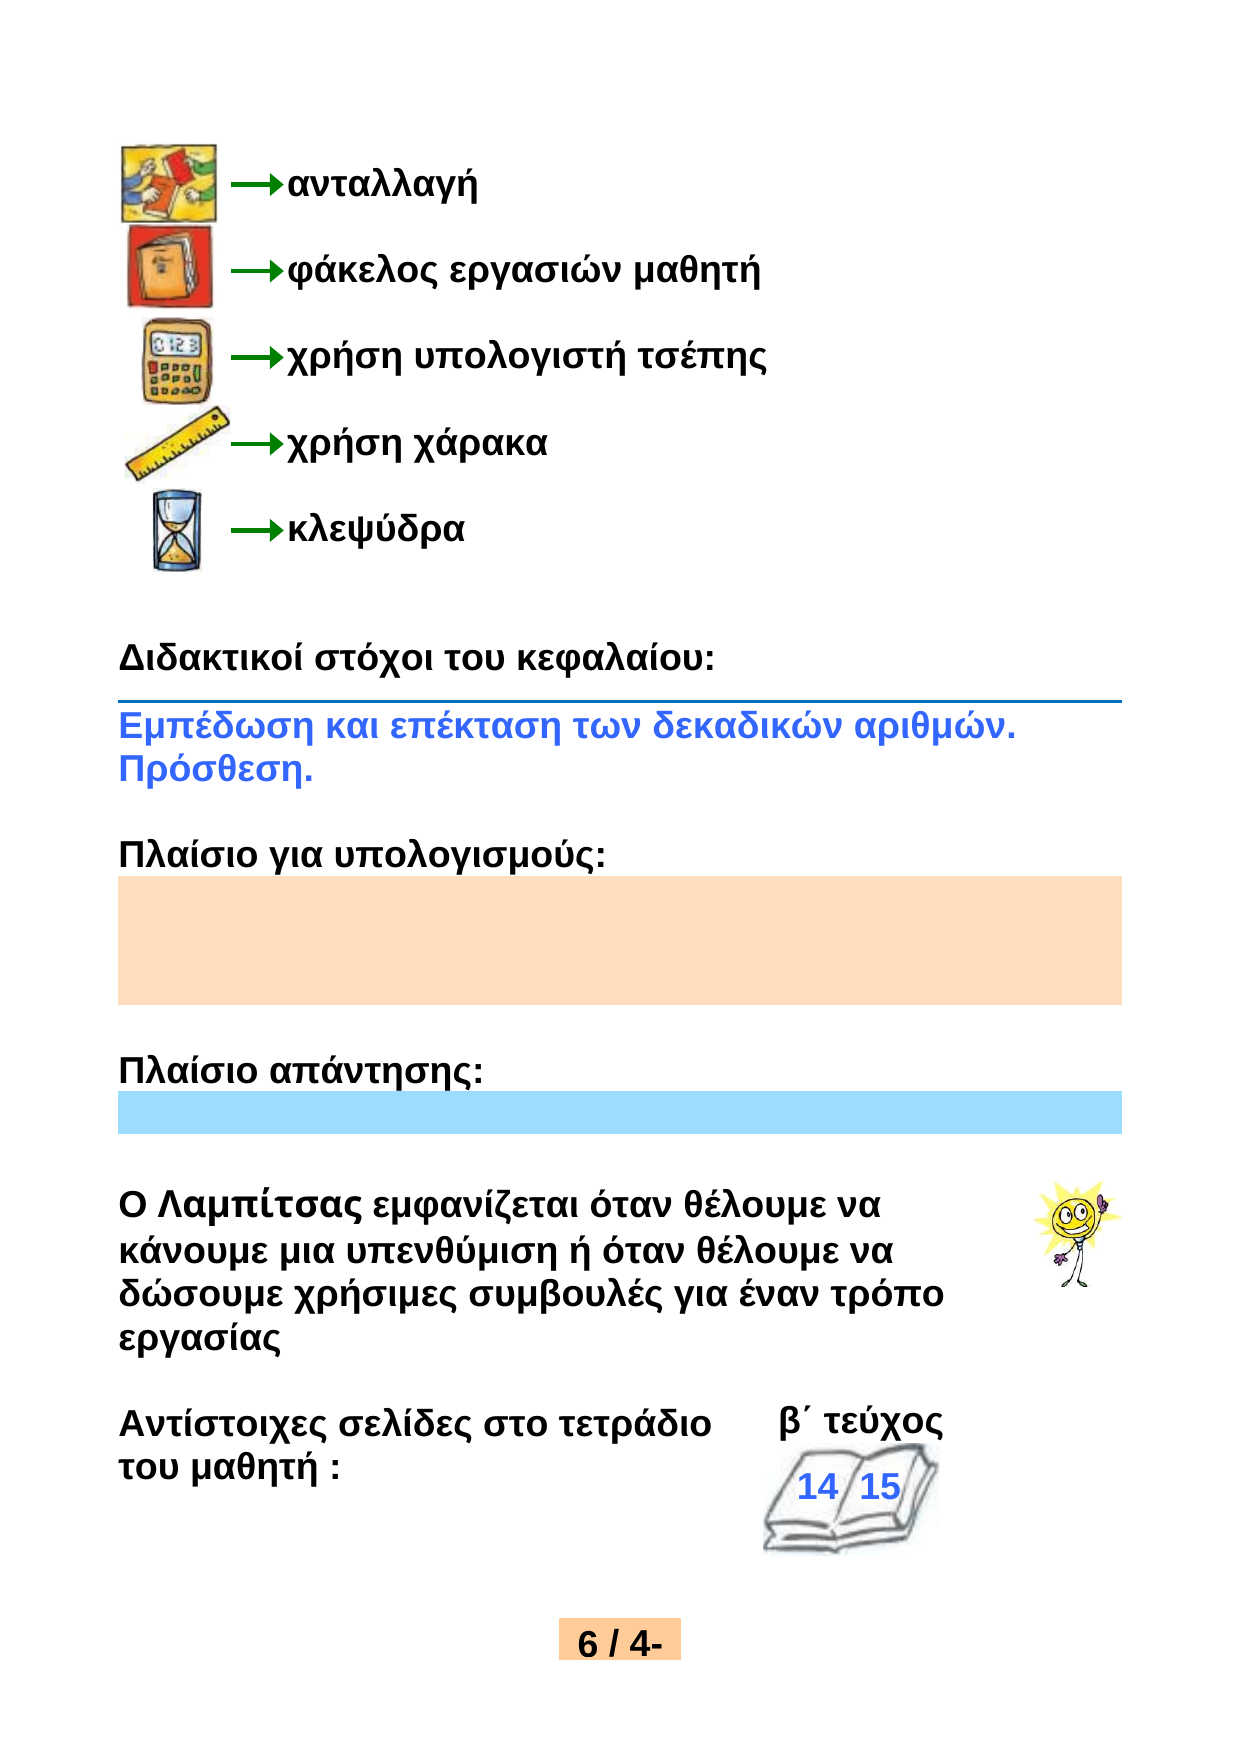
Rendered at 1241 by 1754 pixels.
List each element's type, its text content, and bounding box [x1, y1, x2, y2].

text Ο Λαμπίτσας εμφανίζεται όταν θέλουμε να κάνουμε μια υπενθύμιση ή όταν θέλουμε να δώσουμε χρήσιμες συμβουλές για έναν τρόπο εργασίας [118, 1177, 1037, 1358]
text φάκελος εργασιών μαθητή [287, 247, 1122, 291]
picture [152, 488, 203, 572]
text Διδακτικοί στόχοι του κεφαλαίου: [118, 636, 1122, 679]
picture [763, 1443, 941, 1556]
picture [124, 317, 231, 484]
text Πλαίσιο για υπολογισμούς: [118, 832, 1122, 876]
text Αντίστοιχες σελίδες στο τετράδιο του μαθητή : [118, 1401, 755, 1487]
picture [116, 139, 223, 316]
picture [1033, 1180, 1123, 1287]
text χρήση υπολογιστή τσέπης [287, 334, 1122, 377]
text χρήση χάρακα [287, 420, 1122, 463]
text Εμπέδωση και επέκταση των δεκαδικών αριθμών. Πρόσθεση. [118, 703, 1122, 789]
text Πλαίσιο απάντησης: [118, 1048, 1122, 1091]
text κλεψύδρα [287, 506, 1122, 549]
text ανταλλαγή [287, 161, 1122, 204]
